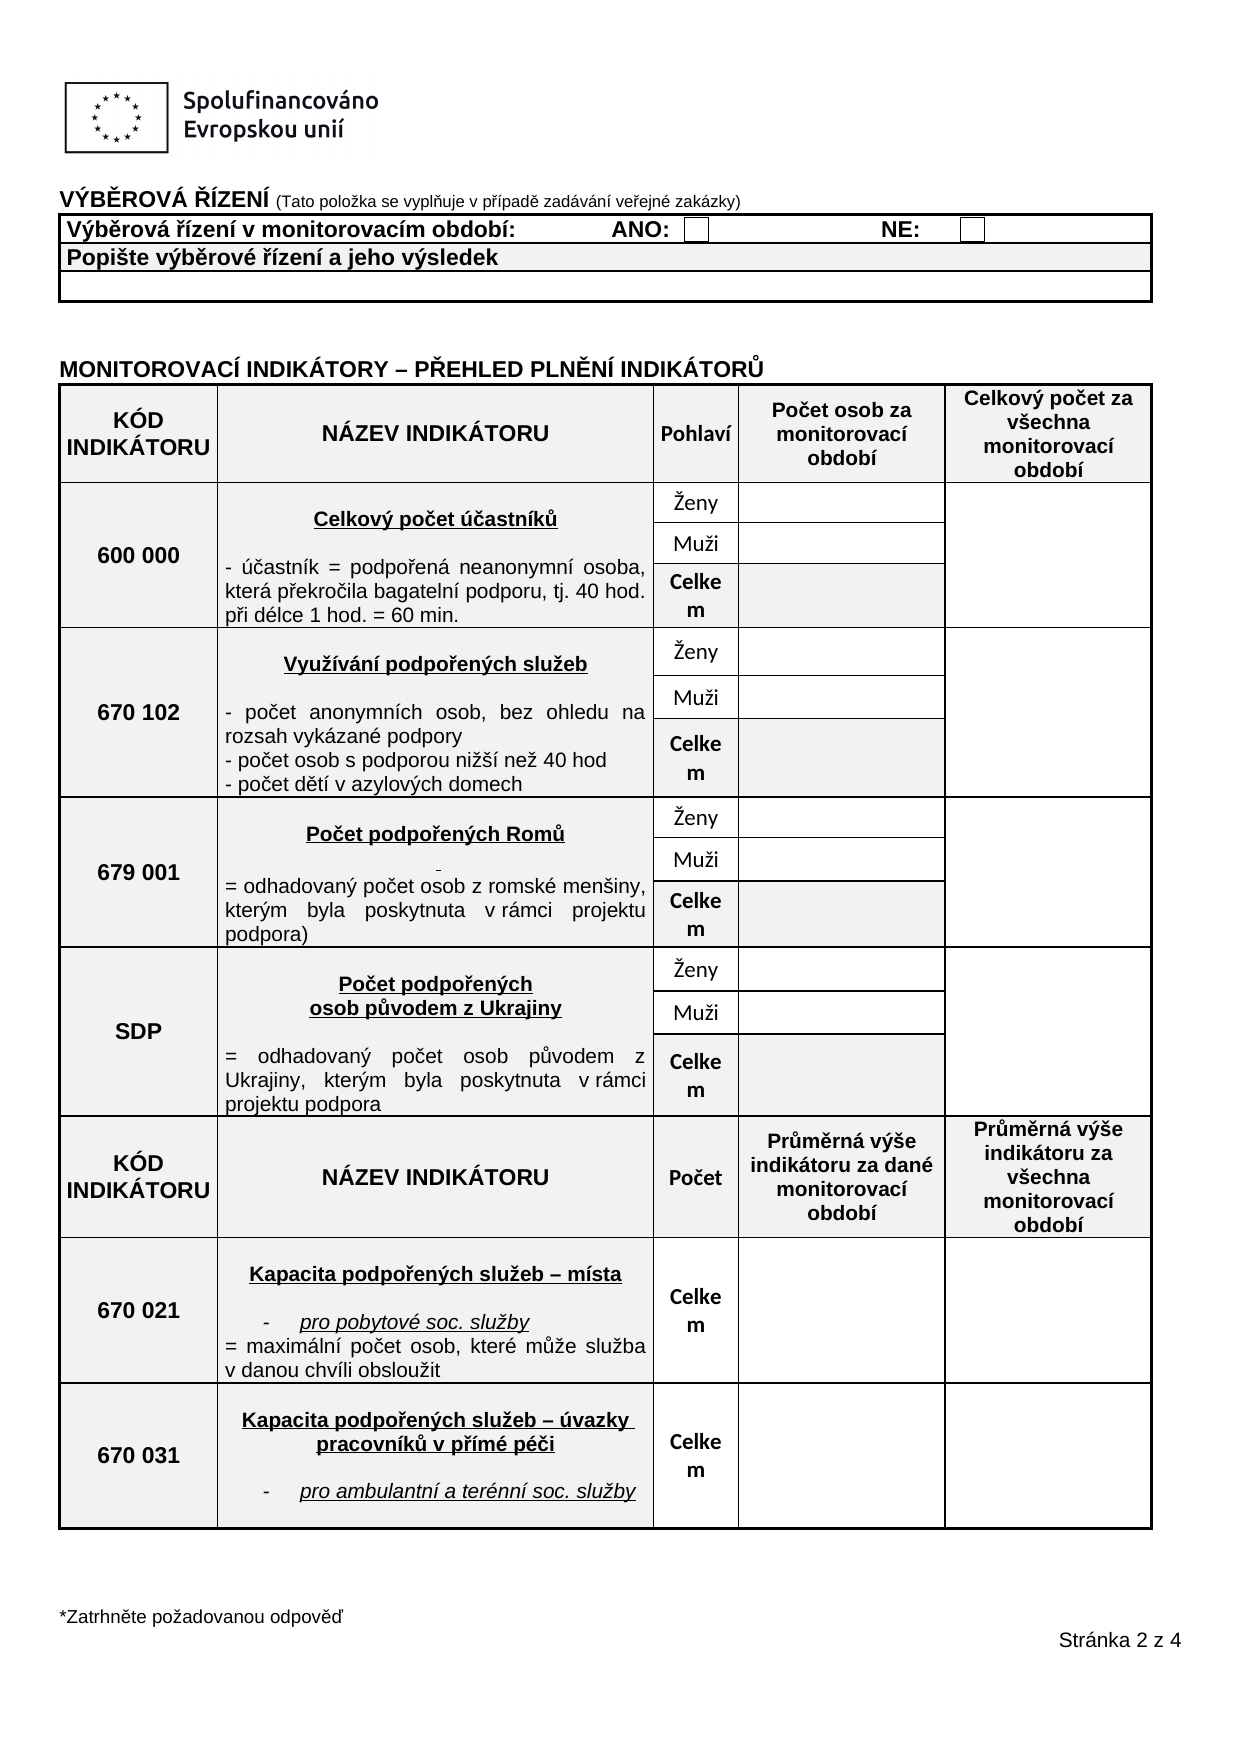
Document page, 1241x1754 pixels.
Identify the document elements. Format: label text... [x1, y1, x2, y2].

table_cell Kapacita podpořených služeb – místa pro pobytové soc. služby = maximální počet osob, které může služba v danou chvíli obsloužit [218, 1238, 653, 1382]
table_cell [946, 948, 1150, 1115]
table_cell 600 000 [61, 483, 217, 627]
text VÝBĚROVÁ ŘÍZENÍ (Tato položka se vyplňuje v případě zadávání veřejné zakázky) [59, 186, 1181, 212]
table_cell Celkem [654, 719, 738, 796]
table_cell [739, 838, 944, 880]
table_cell Popište výběrové řízení a jeho výsledek [61, 244, 1150, 270]
table_cell Muži [654, 992, 738, 1033]
table_cell Celkem [654, 1238, 738, 1382]
table_cell [739, 882, 944, 946]
table_cell [739, 1384, 944, 1527]
table_cell [739, 483, 944, 522]
table_cell [946, 798, 1150, 946]
table_cell [739, 719, 944, 796]
picture [59, 73, 391, 160]
table_header Pohlaví [654, 386, 738, 481]
table_cell Průměrná výše indikátoru za dané monitorovací období [739, 1117, 944, 1237]
table_cell Muži [654, 676, 738, 718]
table_cell Průměrná výše indikátoru za všechna monitorovací období [946, 1117, 1150, 1237]
table_cell [946, 483, 1150, 627]
table_header Celkový počet za všechna monitorovací období [946, 386, 1150, 481]
table_cell [739, 1238, 944, 1382]
table_cell Počet podpořených Romů = odhadovaný počet osob z romské menšiny, kterým byla poskytnuta v rámci projektu podpora) [218, 798, 653, 946]
table_cell [739, 992, 944, 1033]
table_header NÁZEV INDIKÁTORU [218, 386, 653, 481]
text MONITOROVACÍ INDIKÁTORY – PŘEHLED PLNĚNÍ INDIKÁTORŮ [59, 356, 1181, 382]
table_cell [739, 564, 944, 627]
table_cell SDP [61, 948, 217, 1115]
table_cell [739, 676, 944, 718]
table_cell [739, 523, 944, 562]
table_cell [946, 628, 1150, 796]
table_cell [739, 798, 944, 836]
table_cell Muži [654, 523, 738, 562]
table_cell 670 031 [61, 1384, 217, 1527]
table_cell Ženy [654, 483, 738, 522]
table_cell [739, 1035, 944, 1115]
table_header Počet osob za monitorovací období [739, 386, 944, 481]
table_header KÓD INDIKÁTORU [61, 386, 217, 481]
table_cell Počet podpořených osob původem z Ukrajiny = odhadovaný počet osob původem z Ukrajiny, kterým byla poskytnuta v rámci projektu podpora [218, 948, 653, 1115]
table_cell Celkový počet účastníků - účastník = podpořená neanonymní osoba, která překročila bagatelní podporu, tj. 40 hod. při délce 1 hod. = 60 min. [218, 483, 653, 627]
table_cell Celkem [654, 1035, 738, 1115]
table_cell Kapacita podpořených služeb – úvazky pracovníků v přímé péči pro ambulantní a terénní soc. služby [218, 1384, 653, 1527]
table_cell Ženy [654, 628, 738, 674]
table_cell [946, 1384, 1150, 1527]
table_cell 679 001 [61, 798, 217, 946]
table_cell Ženy [654, 798, 738, 836]
table_cell Počet [654, 1117, 738, 1237]
table_cell KÓD INDIKÁTORU [61, 1117, 217, 1237]
table_cell Ženy [654, 948, 738, 990]
table_cell [946, 1238, 1150, 1382]
table_cell [739, 948, 944, 990]
table_cell Celkem [654, 882, 738, 946]
table_cell Celkem [654, 1384, 738, 1527]
table_cell [739, 628, 944, 674]
table_cell Muži [654, 838, 738, 880]
table_cell 670 021 [61, 1238, 217, 1382]
table_cell 670 102 [61, 628, 217, 796]
table_cell NÁZEV INDIKÁTORU [218, 1117, 653, 1237]
table_cell Celkem [654, 564, 738, 627]
table_header Výběrová řízení v monitorovacím období: ANO: NE: [61, 216, 1150, 242]
table_cell [61, 272, 1150, 300]
table_cell Využívání podpořených služeb - počet anonymních osob, bez ohledu na rozsah vykázané podpory - počet osob s podporou nižší než 40 hod - počet dětí v azylových domech [218, 628, 653, 796]
